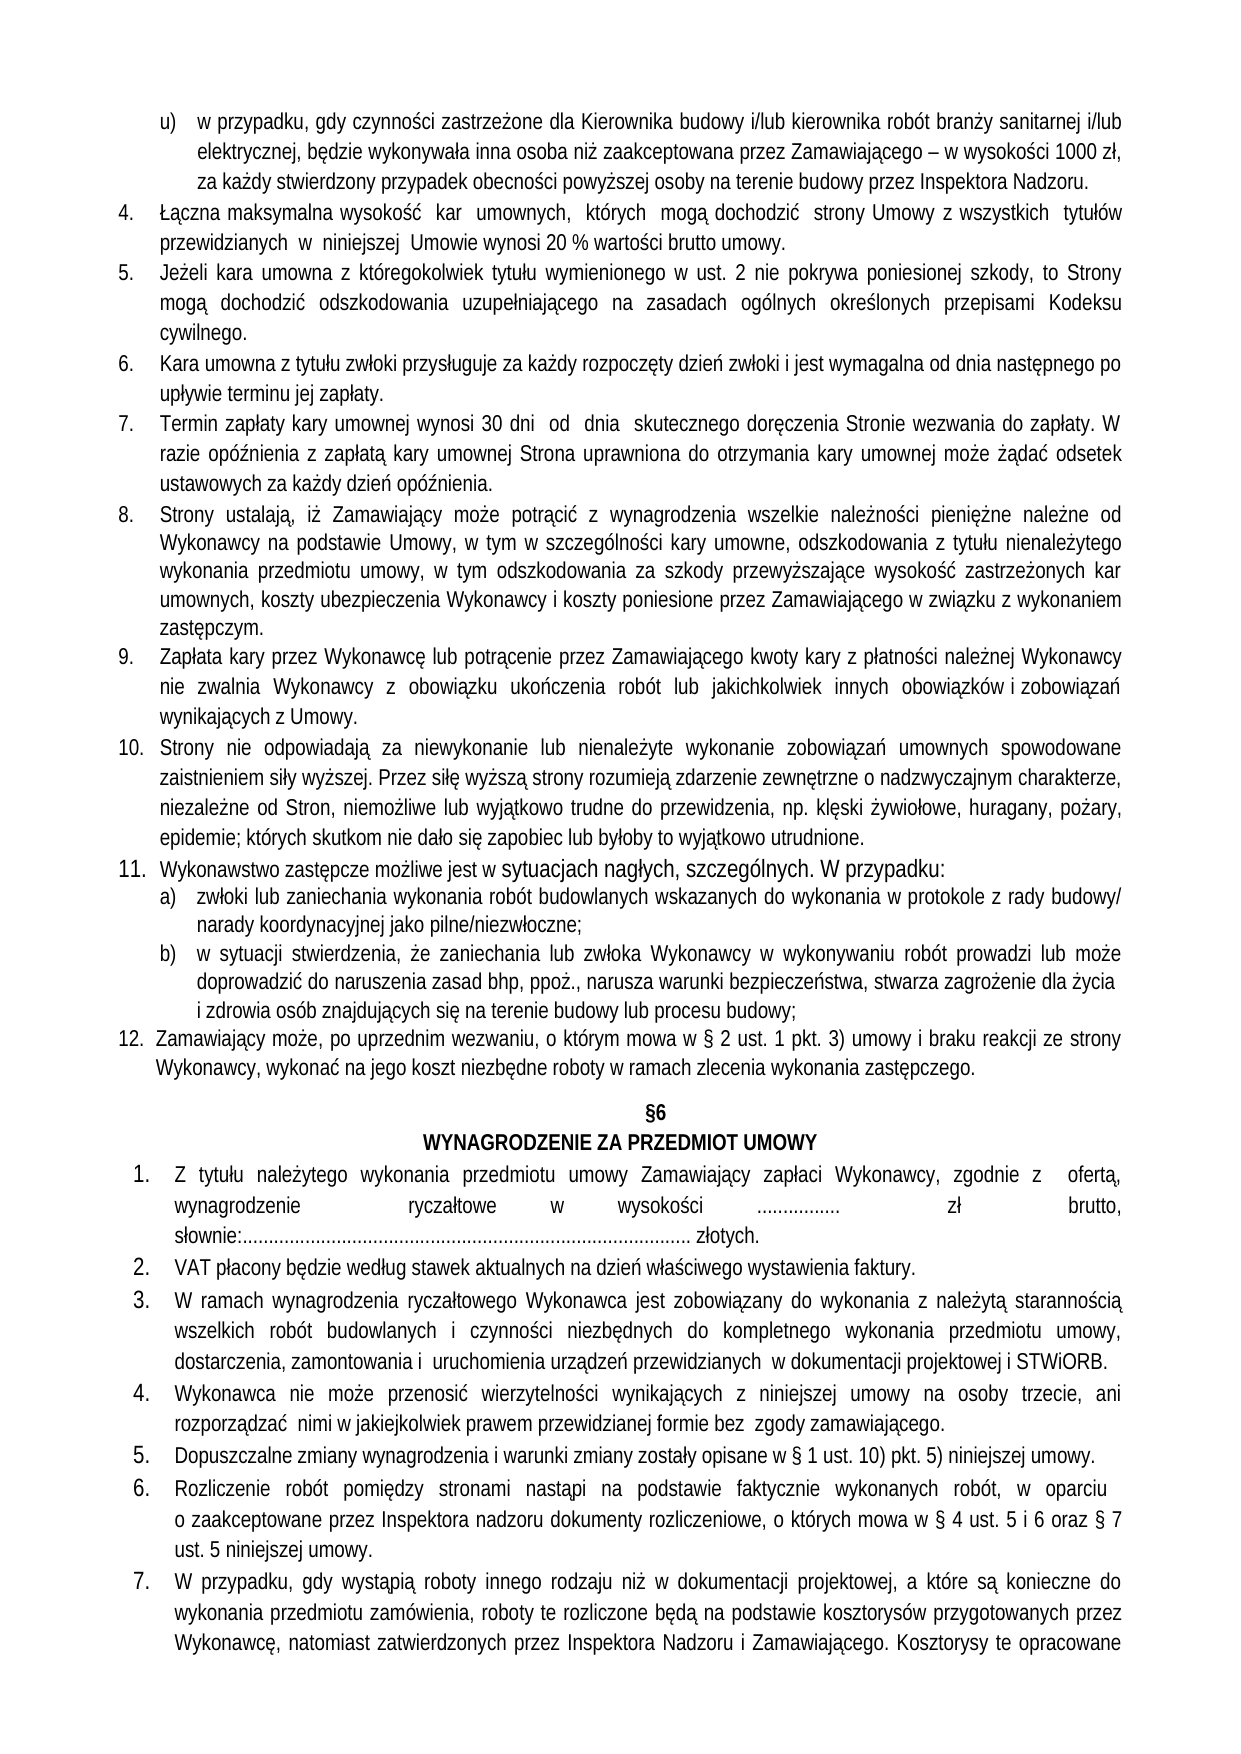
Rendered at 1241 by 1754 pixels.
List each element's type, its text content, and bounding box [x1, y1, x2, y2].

list Wykonawca nie może przenosić wierzytelności wynikających z niniejszej umowy na osoby trzecie, ani rozporządzać nimi w jakiejkolwiek prawem przewidzianej formie bez zgody zamawiającego. [133, 1378, 1122, 1437]
list Strony nie odpowiadają za niewykonanie lub nienależyte wykonanie zobowiązań umownych spowodowane zaistnieniem siły wyższej. Przez siłę wyższą strony rozumieją zdarzenie zewnętrzne o nadzwyczajnym charakterze, niezależne od Stron, niemożliwe lub wyjątkowo trudne do przewidzenia, np. klęski żywiołowe, huragany, pożary, epidemie; których skutkom nie dało się zapobiec lub byłoby to wyjątkowo utrudnione. [118, 733, 1122, 850]
list Rozliczenie robót pomiędzy stronami nastąpi na podstawie faktycznie wykonanych robót, w oparciu o zaakceptowane przez Inspektora nadzoru dokumenty rozliczeniowe, o których mowa w § 4 ust. 5 i 6 oraz § 7 ust. 5 niniejszej umowy. [133, 1473, 1122, 1562]
list VAT płacony będzie według stawek aktualnych na dzień właściwego wystawienia faktury. [133, 1252, 1122, 1281]
list Strony ustalają, iż Zamawiający może potrącić z wynagrodzenia wszelkie należności pieniężne należne od Wykonawcy na podstawie Umowy, w tym w szczególności kary umowne, odszkodowania z tytułu nienależytego wykonania przedmiotu umowy, w tym odszkodowania za szkody przewyższające wysokość zastrzeżonych kar umownych, koszty ubezpieczenia Wykonawcy i koszty poniesione przez Zamawiającego w związku z wykonaniem zastępczym. [118, 501, 1122, 641]
list Jeżeli kara umowna z któregokolwiek tytułu wymienionego w ust. 2 nie pokrywa poniesionej szkody, to Strony mogą dochodzić odszkodowania uzupełniającego na zasadach ogólnych określonych przepisami Kodeksu cywilnego. [118, 259, 1122, 346]
list w sytuacji stwierdzenia, że zaniechania lub zwłoka Wykonawcy w wykonywaniu robót prowadzi lub może doprowadzić do naruszenia zasad bhp, ppoż., narusza warunki bezpieczeństwa, stwarza zagrożenie dla życia i zdrowia osób znajdujących się na terenie budowy lub procesu budowy; [159, 940, 1122, 1023]
list zwłoki lub zaniechania wykonania robót budowlanych wskazanych do wykonania w protokole z rady budowy/ narady koordynacyjnej jako pilne/niezwłoczne; [159, 883, 1122, 938]
list w przypadku, gdy czynności zastrzeżone dla Kierownika budowy i/lub kierownika robót branży sanitarnej i/lub elektrycznej, będzie wykonywała inna osoba niż zaakceptowana przez Zamawiającego – w wysokości 1000 zł, za każdy stwierdzony przypadek obecności powyższej osoby na terenie budowy przez Inspektora Nadzoru. [159, 108, 1122, 195]
list W ramach wynagrodzenia ryczałtowego Wykonawca jest zobowiązany do wykonania z należytą starannością wszelkich robót budowlanych i czynności niezbędnych do kompletnego wykonania przedmiotu umowy, dostarczenia, zamontowania i uruchomienia urządzeń przewidzianych w dokumentacji projektowej i STWiORB. [133, 1285, 1122, 1374]
list Wykonawstwo zastępcze możliwe jest w sytuacjach nagłych, szczególnych. W przypadku: [118, 854, 1122, 883]
list Łączna maksymalna wysokość kar umownych, których mogą dochodzić strony Umowy z wszystkich tytułów przewidzianych w niniejszej Umowie wynosi 20 % wartości brutto umowy. [118, 198, 1122, 255]
list Dopuszczalne zmiany wynagrodzenia i warunki zmiany zostały opisane w § 1 ust. 10) pkt. 5) niniejszej umowy. [133, 1441, 1122, 1469]
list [133, 1566, 1122, 1655]
list Zapłata kary przez Wykonawcę lub potrącenie przez Zamawiającego kwoty kary z płatności należnej Wykonawcy nie zwalnia Wykonawcy z obowiązku ukończenia robót lub jakichkolwiek innych obowiązków i zobowiązań wynikających z Umowy. [118, 643, 1122, 729]
list Termin zapłaty kary umownej wynosi 30 dni od dnia skutecznego doręczenia Stronie wezwania do zapłaty. W razie opóźnienia z zapłatą kary umownej Strona uprawniona do otrzymania kary umownej może żądać odsetek ustawowych za każdy dzień opóźnienia. [118, 410, 1122, 497]
list Kara umowna z tytułu zwłoki przysługuje za każdy rozpoczęty dzień zwłoki i jest wymagalna od dnia następnego po upływie terminu jej zapłaty. [118, 349, 1122, 406]
list Zamawiający może, po uprzednim wezwaniu, o którym mowa w § 2 ust. 1 pkt. 3) umowy i braku reakcji ze strony Wykonawcy, wykonać na jego koszt niezbędne roboty w ramach zlecenia wykonania zastępczego. [118, 1025, 1122, 1080]
text WYNAGRODZENIE ZA PRZEDMIOT UMOWY [118, 1129, 1122, 1155]
text §6 [189, 1099, 1122, 1125]
list Z tytułu należytego wykonania przedmiotu umowy Zamawiający zapłaci Wykonawcy, zgodnie z ofertą, wynagrodzenie ryczałtowe w wysokości ................ zł brutto, słownie:...................................................................................... złotych. [133, 1159, 1122, 1248]
